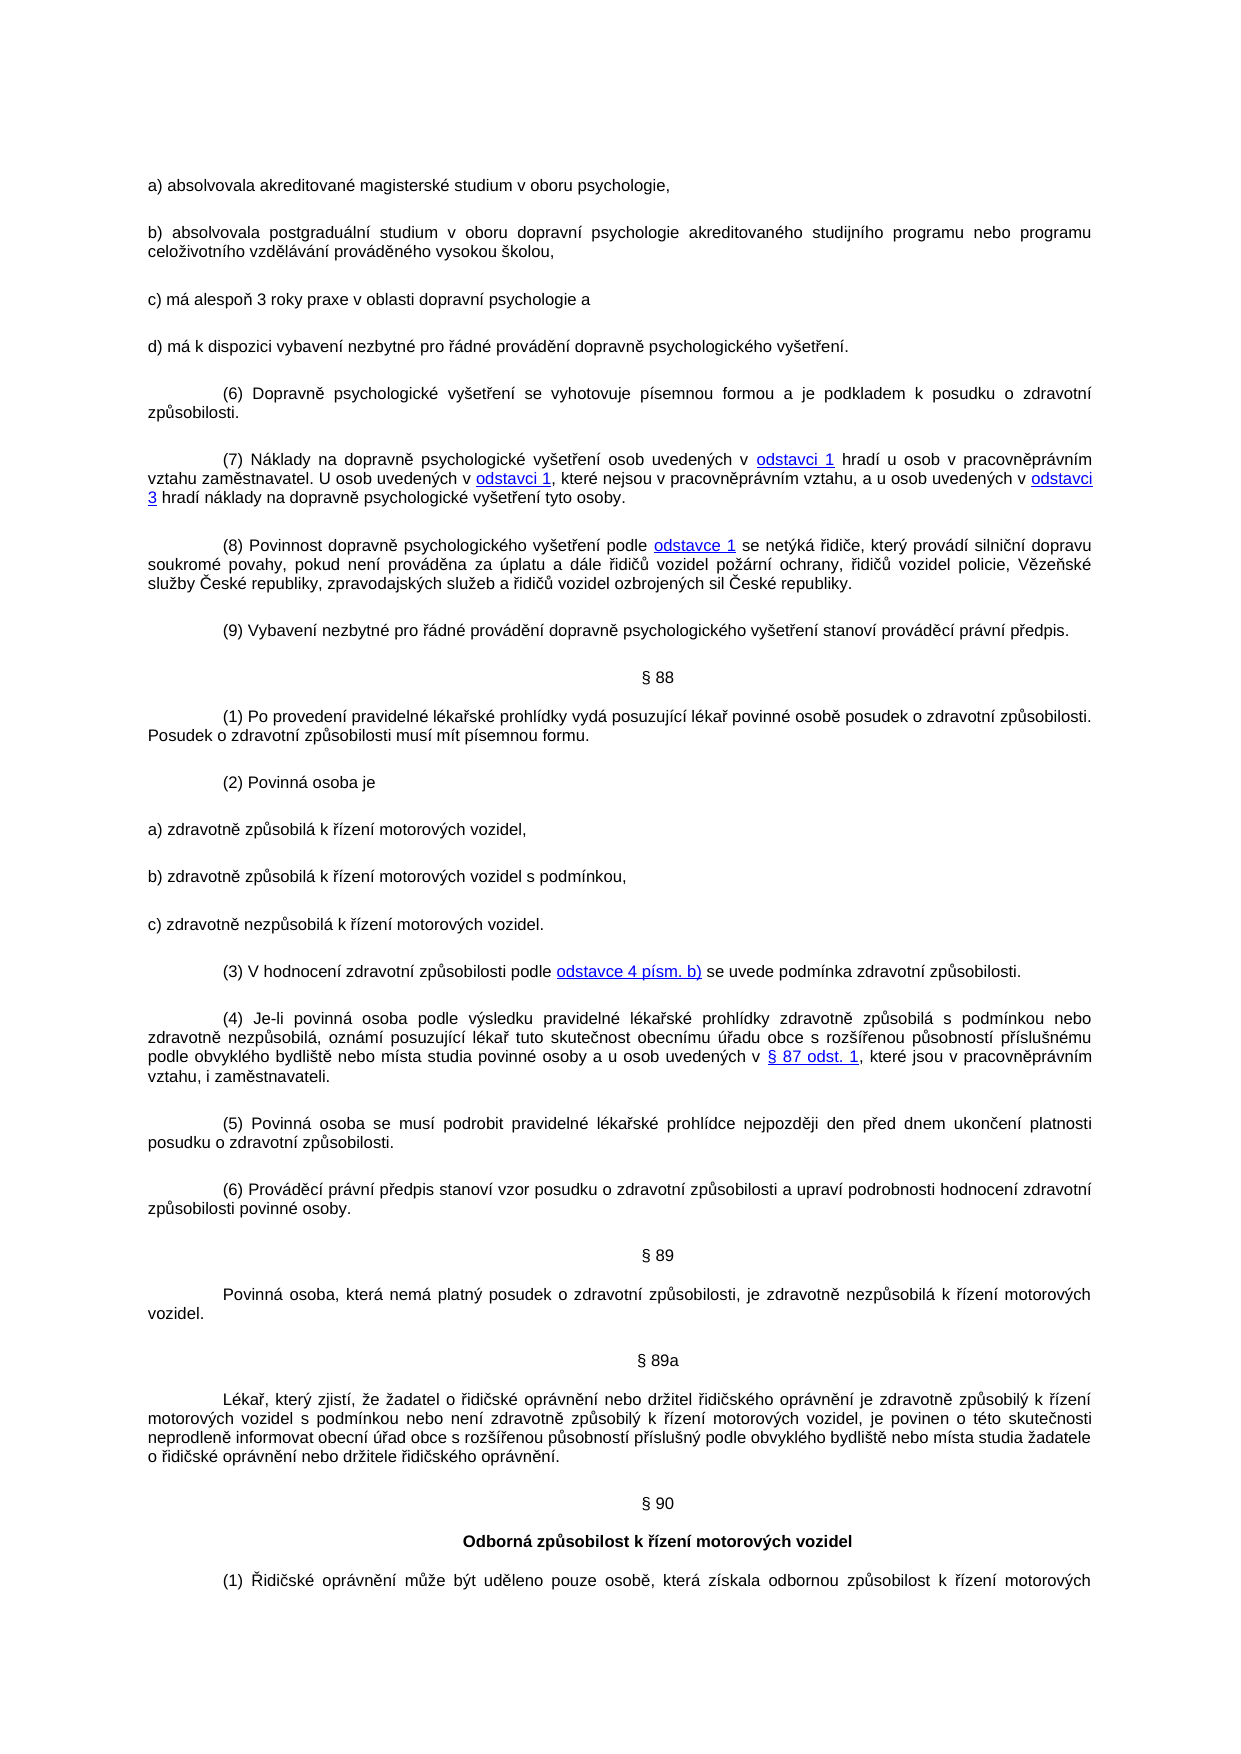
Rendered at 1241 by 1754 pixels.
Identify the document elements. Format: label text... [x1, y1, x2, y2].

text (9) Vybavení nezbytné pro řádné provádění dopravně psychologického vyšetření stanoví prováděcí právní předpis. [148, 621, 1092, 640]
text c) zdravotně nezpůsobilá k řízení motorových vozidel. [148, 914, 1092, 934]
text a) zdravotně způsobilá k řízení motorových vozidel, [148, 820, 1092, 839]
text (3) V hodnocení zdravotní způsobilosti podle odstavce 4 písm. b) se uvede podmínka zdravotní způsobilosti. [148, 962, 1092, 981]
text b) absolvovala postgraduální studium v oboru dopravní psychologie akreditovaného studijního programu nebo programu celoživotního vzdělávání prováděného vysokou školou, [148, 223, 1092, 261]
text § 89 [148, 1246, 1092, 1265]
text § 89a [148, 1351, 1092, 1370]
text (6) Prováděcí právní předpis stanoví vzor posudku o zdravotní způsobilosti a upraví podrobnosti hodnocení zdravotní způsobilosti povinné osoby. [148, 1180, 1092, 1218]
text (5) Povinná osoba se musí podrobit pravidelné lékařské prohlídce nejpozději den před dnem ukončení platnosti posudku o zdravotní způsobilosti. [148, 1113, 1092, 1152]
text (4) Je-li povinná osoba podle výsledku pravidelné lékařské prohlídky zdravotně způsobilá s podmínkou nebo zdravotně nezpůsobilá, oznámí posuzující lékař tuto skutečnost obecnímu úřadu obce s rozšířenou působností příslušnému podle obvyklého bydliště nebo místa studia povinné osoby a u osob uvedených v § 87 odst. 1, které jsou v pracovněprávním vztahu, i zaměstnavateli. [148, 1009, 1092, 1086]
text (2) Povinná osoba je [148, 773, 1092, 792]
text a) absolvovala akreditované magisterské studium v oboru psychologie, [148, 176, 1092, 195]
text d) má k dispozici vybavení nezbytné pro řádné provádění dopravně psychologického vyšetření. [148, 336, 1092, 356]
text Lékař, který zjistí, že žadatel o řidičské oprávnění nebo držitel řidičského oprávnění je zdravotně způsobilý k řízení motorových vozidel s podmínkou nebo není zdravotně způsobilý k řízení motorových vozidel, je povinen o této skutečnosti neprodleně informovat obecní úřad obce s rozšířenou působností příslušný podle obvyklého bydliště nebo místa studia žadatele o řidičské oprávnění nebo držitele řidičského oprávnění. [148, 1389, 1092, 1466]
text (8) Povinnost dopravně psychologického vyšetření podle odstavce 1 se netýká řidiče, který provádí silniční dopravu soukromé povahy, pokud není prováděna za úplatu a dále řidičů vozidel požární ochrany, řidičů vozidel policie, Vězeňské služby České republiky, zpravodajských služeb a řidičů vozidel ozbrojených sil České republiky. [148, 536, 1092, 593]
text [148, 1571, 1092, 1590]
text c) má alespoň 3 roky praxe v oblasti dopravní psychologie a [148, 289, 1092, 308]
text § 88 [148, 668, 1092, 687]
text (1) Po provedení pravidelné lékařské prohlídky vydá posuzující lékař povinné osobě posudek o zdravotní způsobilosti. Posudek o zdravotní způsobilosti musí mít písemnou formu. [148, 707, 1092, 745]
text Povinná osoba, která nemá platný posudek o zdravotní způsobilosti, je zdravotně nezpůsobilá k řízení motorových vozidel. [148, 1284, 1092, 1323]
text (7) Náklady na dopravně psychologické vyšetření osob uvedených v odstavci 1 hradí u osob v pracovněprávním vztahu zaměstnavatel. U osob uvedených v odstavci 1, které nejsou v pracovněprávním vztahu, a u osob uvedených v odstavci 3 hradí náklady na dopravně psychologické vyšetření tyto osoby. [148, 450, 1092, 507]
text Odborná způsobilost k řízení motorových vozidel [148, 1532, 1092, 1551]
text b) zdravotně způsobilá k řízení motorových vozidel s podmínkou, [148, 867, 1092, 886]
text § 90 [148, 1494, 1092, 1513]
text (6) Dopravně psychologické vyšetření se vyhotovuje písemnou formou a je podkladem k posudku o zdravotní způsobilosti. [148, 384, 1092, 422]
